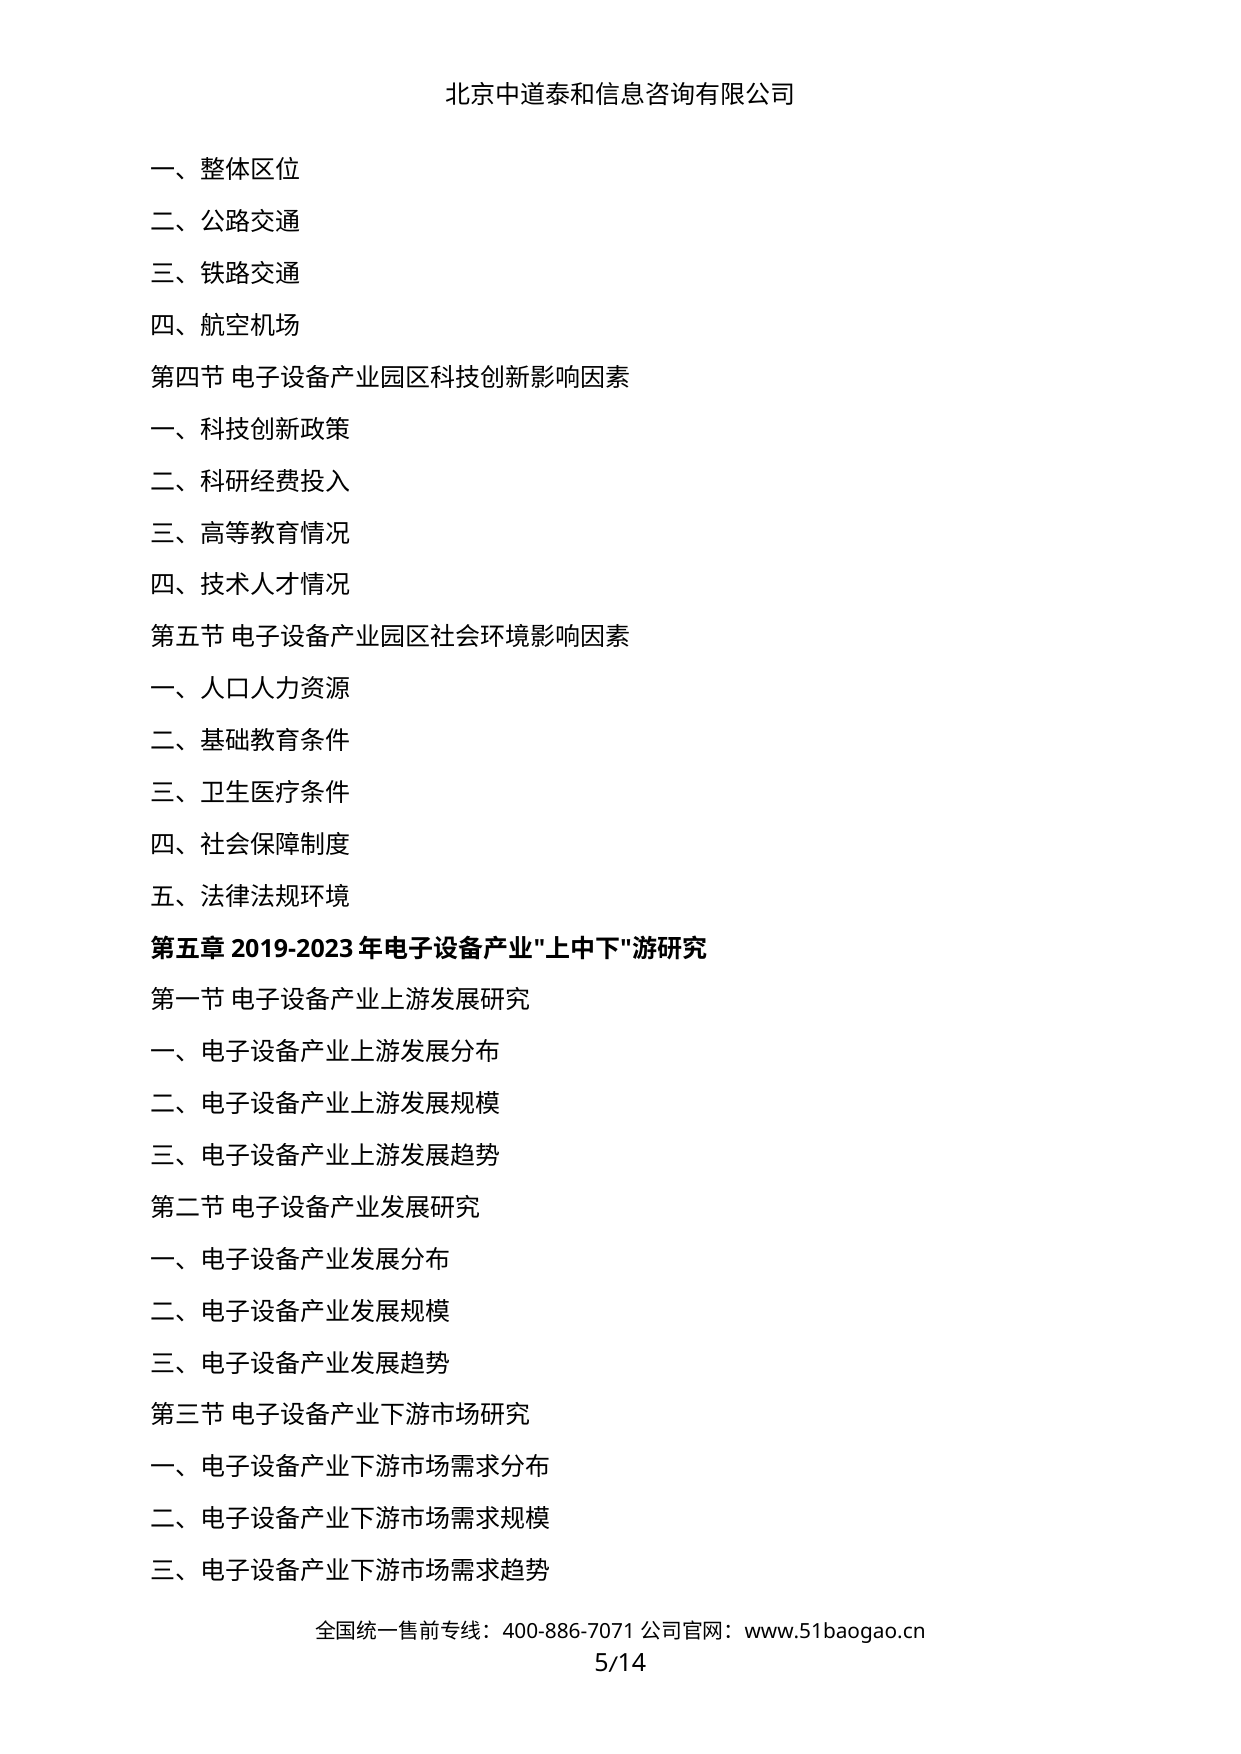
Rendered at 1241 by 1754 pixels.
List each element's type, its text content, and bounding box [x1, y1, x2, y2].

text 二、电子设备产业上游发展规模 [150, 1084, 1090, 1120]
text 二、基础教育条件 [150, 721, 1090, 757]
text 第一节 电子设备产业上游发展研究 [150, 980, 1090, 1016]
text 四、技术人才情况 [150, 565, 1090, 601]
text 第三节 电子设备产业下游市场研究 [150, 1395, 1090, 1431]
text 第四节 电子设备产业园区科技创新影响因素 [150, 357, 1090, 394]
text 一、电子设备产业上游发展分布 [150, 1032, 1090, 1068]
text 第五章 2019-2023年电子设备产业"上中下"游研究 [150, 928, 1090, 964]
text 四、社会保障制度 [150, 824, 1090, 861]
text 三、电子设备产业发展趋势 [150, 1343, 1090, 1379]
text 一、人口人力资源 [150, 669, 1090, 705]
text 一、整体区位 [150, 150, 1090, 186]
text 二、科研经费投入 [150, 461, 1090, 497]
text 二、电子设备产业发展规模 [150, 1291, 1090, 1327]
text 五、法律法规环境 [150, 876, 1090, 912]
text 一、电子设备产业下游市场需求分布 [150, 1447, 1090, 1483]
text 三、高等教育情况 [150, 513, 1090, 549]
text 四、航空机场 [150, 306, 1090, 342]
text 二、电子设备产业下游市场需求规模 [150, 1499, 1090, 1535]
text 三、电子设备产业上游发展趋势 [150, 1136, 1090, 1172]
text 三、铁路交通 [150, 254, 1090, 290]
text 一、科技创新政策 [150, 409, 1090, 446]
text 二、公路交通 [150, 202, 1090, 238]
text 三、卫生医疗条件 [150, 772, 1090, 809]
text 三、电子设备产业下游市场需求趋势 [150, 1551, 1090, 1587]
text 第五节 电子设备产业园区社会环境影响因素 [150, 617, 1090, 653]
text 一、电子设备产业发展分布 [150, 1239, 1090, 1276]
text 第二节 电子设备产业发展研究 [150, 1187, 1090, 1224]
